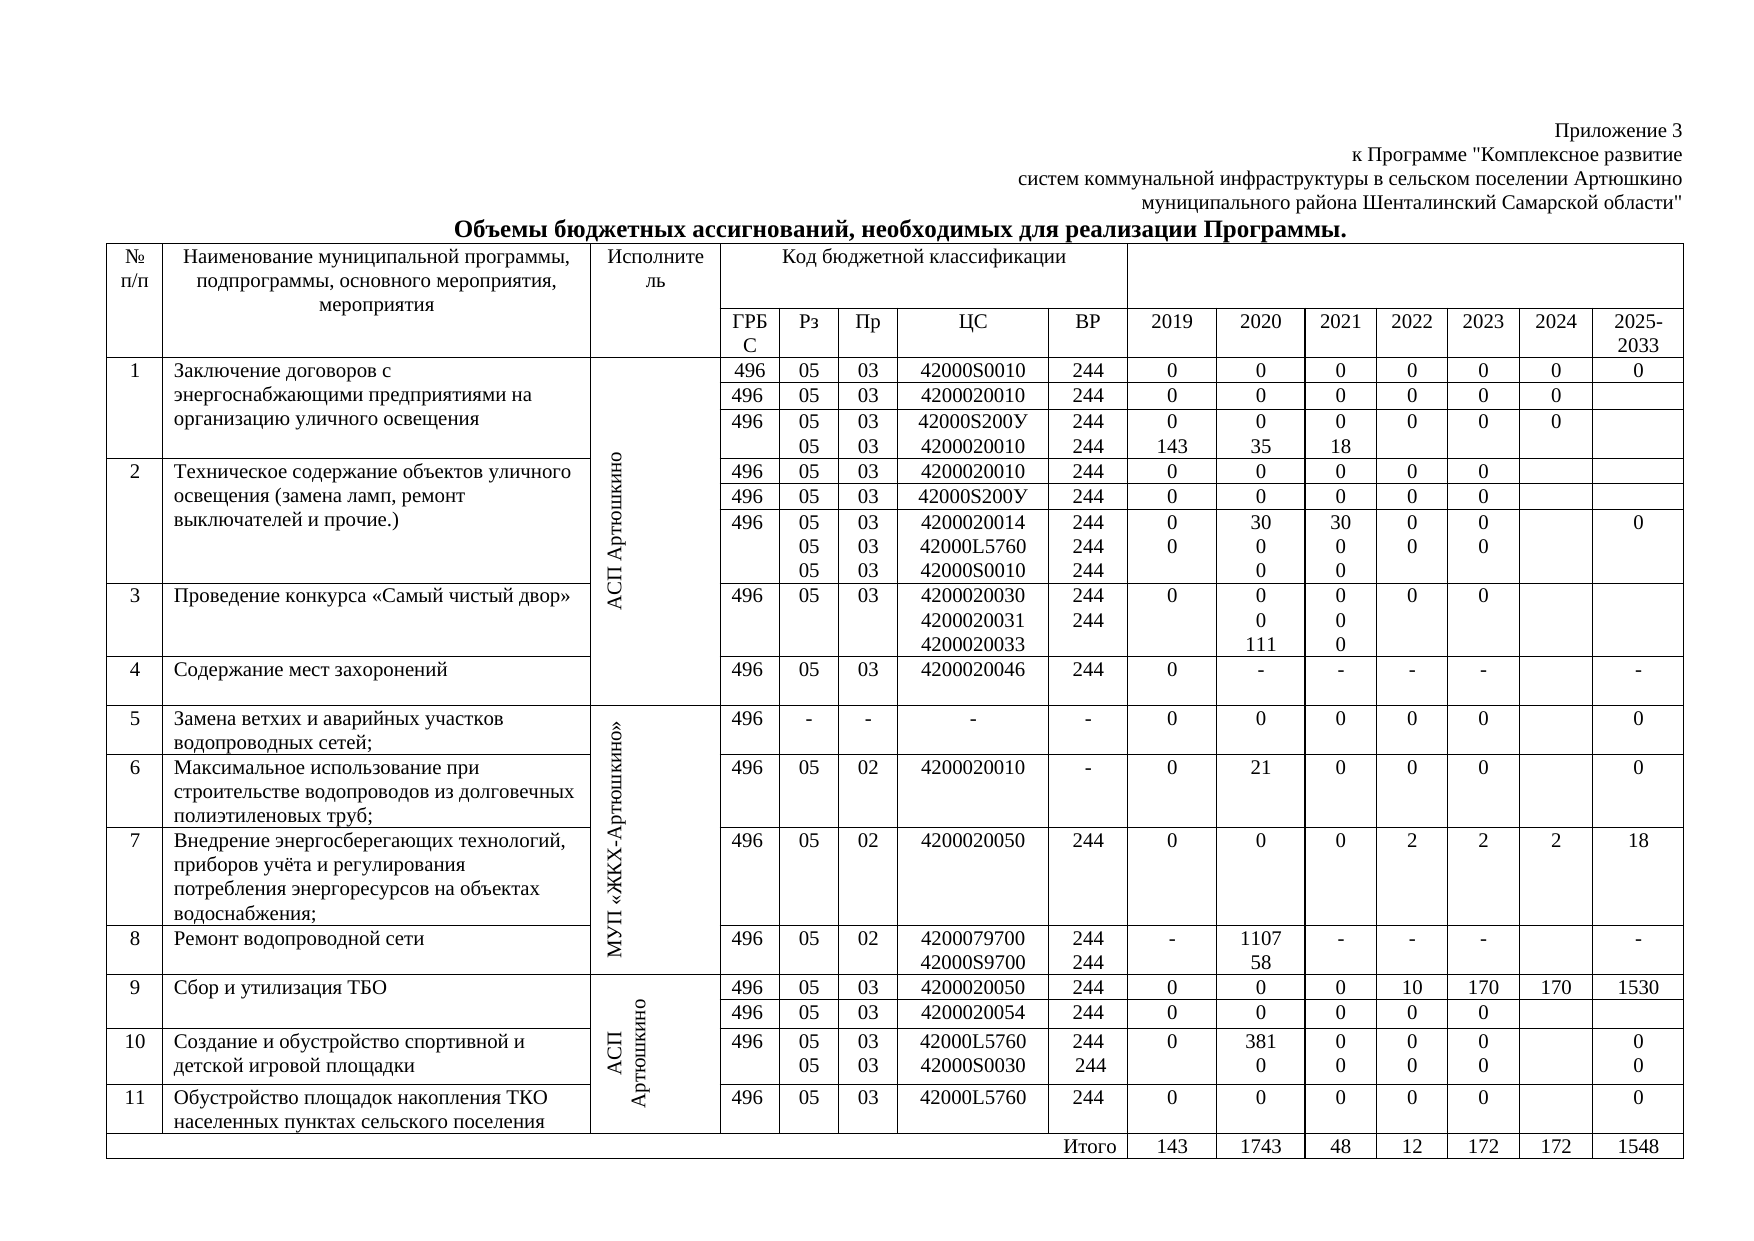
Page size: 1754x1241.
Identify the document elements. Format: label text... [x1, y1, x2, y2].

table_cell 0 [1593, 755, 1683, 827]
table_cell 0 [1217, 828, 1304, 924]
table_cell - [1306, 926, 1376, 974]
table_header Наименование муниципальной программы, подпрограммы, основного мероприятия, мероприятия [163, 244, 590, 357]
table_cell - [1306, 657, 1376, 705]
table_cell 03 [839, 459, 897, 483]
table_cell 4200079700 42000S9700 [898, 926, 1048, 974]
table_cell [1520, 1085, 1592, 1133]
table_cell 1530 [1593, 975, 1683, 999]
table_header № п/п [107, 244, 162, 357]
table_cell 0 [1306, 1085, 1376, 1133]
table_cell - [1593, 926, 1683, 974]
table_cell 1743 [1217, 1134, 1304, 1158]
table_cell 6 [107, 755, 162, 827]
table_cell 170 [1448, 975, 1519, 999]
table_cell 1 [107, 358, 162, 458]
table_cell [1593, 383, 1683, 408]
table_cell 0 [1128, 584, 1216, 656]
table_cell - [1448, 657, 1519, 705]
table_cell 0 [1593, 1085, 1683, 1133]
table_header [1128, 244, 1683, 308]
table_cell 4200020010 [898, 755, 1048, 827]
table_cell 244 [1049, 383, 1127, 408]
table_cell 0 [1306, 459, 1376, 483]
table_cell 0 [1377, 383, 1447, 408]
table_cell - [1217, 657, 1304, 705]
table_cell 05 05 [780, 410, 838, 458]
table_cell 03 03 03 [839, 510, 897, 582]
table_cell 03 [839, 584, 897, 656]
table_cell [1520, 926, 1592, 974]
table_cell Создание и обустройство спортивной и детской игровой площадки [163, 1029, 590, 1084]
table_cell 0 0 [1377, 510, 1447, 582]
table_cell 21 [1217, 755, 1304, 827]
table_cell 0 [1306, 706, 1376, 754]
table_cell 2020 [1217, 309, 1304, 357]
table_cell 4200020014 42000L5760 42000S0010 [898, 510, 1048, 582]
table_cell Заключение договоров с энергоснабжающими предприятиями на организацию уличного освещения [163, 358, 590, 458]
table_cell [1593, 1000, 1683, 1028]
table_cell 0 [1448, 755, 1519, 827]
table_cell 05 [780, 383, 838, 408]
table_cell 42000L5760 [898, 1085, 1048, 1133]
table_cell 0 [1448, 383, 1519, 408]
table_cell 0 18 [1306, 410, 1376, 458]
table_cell 0 [1128, 975, 1216, 999]
table_cell 0 0 [1306, 1029, 1376, 1084]
table_cell 42000S200У [898, 484, 1048, 509]
table_cell 0 [1128, 828, 1216, 924]
table_cell 0 [1306, 358, 1376, 382]
table_cell 2 [1377, 828, 1447, 924]
table_cell 0 [1217, 459, 1304, 483]
table_cell 4200020050 [898, 975, 1048, 999]
table_cell 496 [721, 383, 779, 408]
table_cell Внедрение энергосберегающих технологий, приборов учёта и регулирования потребления энергоресурсов на объектах водоснабжения; [163, 828, 590, 924]
table_cell 4200020050 [898, 828, 1048, 924]
table_cell 0 [1217, 383, 1304, 408]
table_cell 7 [107, 828, 162, 924]
table_cell 0 [1306, 828, 1376, 924]
table_cell 0 [1448, 410, 1519, 458]
table_cell 0 [1377, 410, 1447, 458]
table_cell 05 [780, 584, 838, 656]
table_cell Максимальное использование при строительстве водопроводов из долговечных полиэтиленовых труб; [163, 755, 590, 827]
table_cell 2024 [1520, 309, 1592, 357]
table_cell 5 [107, 706, 162, 754]
table_cell МУП «ЖКХ-Артюшкино» [591, 706, 720, 974]
table_cell АСП Артюшкино [591, 358, 720, 705]
table_cell 0 [1377, 459, 1447, 483]
table_cell 0 [1128, 1029, 1216, 1084]
table_cell 05 [780, 975, 838, 999]
table_cell 03 [839, 383, 897, 408]
table_cell [1520, 510, 1592, 582]
table_cell 244 244 244 [1049, 510, 1127, 582]
table_cell Обустройство площадок накопления ТКО населенных пунктах сельского поселения [163, 1085, 590, 1133]
table_cell [1593, 459, 1683, 483]
table_cell 0 [1593, 358, 1683, 382]
table_cell 0 [1448, 1085, 1519, 1133]
table_cell 05 [780, 828, 838, 924]
table_cell 2023 [1448, 309, 1519, 357]
text Объемы бюджетных ассигнований, необходимых для реализации Программы. [118, 214, 1682, 243]
table_cell 0 [1306, 484, 1376, 509]
table_cell 496 [721, 584, 779, 656]
table_cell 0 [1128, 755, 1216, 827]
table_cell 03 03 [839, 410, 897, 458]
table_cell 0 [1128, 459, 1216, 483]
table_cell АСП Артюшкино [591, 975, 720, 1133]
table_cell 244 [1049, 358, 1127, 382]
table_cell 244 244 [1049, 584, 1127, 656]
table_cell 244 [1049, 828, 1127, 924]
table_cell - [1049, 755, 1127, 827]
table_cell 42000L5760 42000S0030 [898, 1029, 1048, 1084]
table_cell 02 [839, 926, 897, 974]
table_cell 05 [780, 1085, 838, 1133]
table_cell 0 143 [1128, 410, 1216, 458]
table_cell 2 [107, 459, 162, 582]
table_cell 02 [839, 828, 897, 924]
text муниципального района Шенталинский Самарской области" [118, 190, 1682, 214]
table_cell ВР [1049, 309, 1127, 357]
table_cell 05 05 05 [780, 510, 838, 582]
table_cell 4 [107, 657, 162, 705]
table_cell - [1377, 657, 1447, 705]
table_cell Пр [839, 309, 897, 357]
table_cell 244 [1049, 657, 1127, 705]
table_cell 0 [1128, 1085, 1216, 1133]
table_cell 0 [1593, 706, 1683, 754]
table_cell [1520, 1000, 1592, 1028]
table_cell 0 [1377, 755, 1447, 827]
table_cell 0 [1448, 1000, 1519, 1028]
table_cell 143 [1128, 1134, 1216, 1158]
table_cell 0 [1448, 459, 1519, 483]
table_cell 03 [839, 1000, 897, 1028]
table_cell 0 [1448, 484, 1519, 509]
table_cell 05 [780, 1000, 838, 1028]
table_cell 496 [721, 706, 779, 754]
table_cell 18 [1593, 828, 1683, 924]
table_cell 381 0 [1217, 1029, 1304, 1084]
table_cell 496 [721, 755, 779, 827]
table_cell 03 [839, 975, 897, 999]
table_cell 0 0 [1377, 1029, 1447, 1084]
table_cell 1107 58 [1217, 926, 1304, 974]
table_cell 0 [1306, 1000, 1376, 1028]
table_cell 0 [1217, 484, 1304, 509]
table_cell - [839, 706, 897, 754]
table_cell 0 [1448, 358, 1519, 382]
table_cell [1593, 584, 1683, 656]
table_cell - [780, 706, 838, 754]
table_cell 496 [721, 657, 779, 705]
table_cell 4200020054 [898, 1000, 1048, 1028]
table_cell 496 [721, 358, 779, 382]
table_cell 0 [1520, 383, 1592, 408]
table_cell 0 [1128, 706, 1216, 754]
table_cell Содержание мест захоронений [163, 657, 590, 705]
table_cell 05 05 [780, 1029, 838, 1084]
text к Программе "Комплексное развитие [118, 142, 1682, 166]
table_cell 0 0 [1593, 1029, 1683, 1084]
table_cell Замена ветхих и аварийных участков водопроводных сетей; [163, 706, 590, 754]
table_cell 4200020010 [898, 383, 1048, 408]
table_cell 170 [1520, 975, 1592, 999]
table_cell ЦС [898, 309, 1048, 357]
table_cell 244 244 [1049, 410, 1127, 458]
table_cell [1520, 459, 1592, 483]
table_cell 05 [780, 657, 838, 705]
table_cell 03 [839, 657, 897, 705]
table_cell [1520, 1029, 1592, 1084]
table_cell 0 [1520, 410, 1592, 458]
table_cell 244 [1049, 1085, 1127, 1133]
table_cell 4200020030 4200020031 4200020033 [898, 584, 1048, 656]
table_cell 9 [107, 975, 162, 1028]
table_cell 0 [1217, 358, 1304, 382]
table_cell 0 [1377, 1085, 1447, 1133]
table_cell 0 [1377, 1000, 1447, 1028]
table_cell 0 [1306, 755, 1376, 827]
table_cell 0 [1593, 510, 1683, 582]
table_cell Итого [107, 1134, 1127, 1158]
table_cell 8 [107, 926, 162, 974]
table_cell 0 [1377, 358, 1447, 382]
table_cell - [1448, 926, 1519, 974]
table_cell 10 [107, 1029, 162, 1084]
text систем коммунальной инфраструктуры в сельском поселении Артюшкино [118, 166, 1682, 190]
table_cell 0 0 [1448, 1029, 1519, 1084]
table_cell 1548 [1593, 1134, 1683, 1158]
table_cell 0 [1217, 1000, 1304, 1028]
table_cell 2022 [1377, 309, 1447, 357]
table_cell 30 0 0 [1217, 510, 1304, 582]
table_cell 4200020046 [898, 657, 1048, 705]
table_cell 05 [780, 755, 838, 827]
table_cell 0 [1217, 975, 1304, 999]
table_cell [1520, 706, 1592, 754]
table_cell [1520, 584, 1592, 656]
table_cell 2 [1448, 828, 1519, 924]
table_cell 244 [1049, 484, 1127, 509]
table_cell 496 [721, 828, 779, 924]
table_cell 2 [1520, 828, 1592, 924]
table_cell - [898, 706, 1048, 754]
table_cell 0 0 111 [1217, 584, 1304, 656]
table_cell 48 [1306, 1134, 1376, 1158]
table_cell 172 [1520, 1134, 1592, 1158]
table_cell 0 [1217, 706, 1304, 754]
table_cell Сбор и утилизация ТБО [163, 975, 590, 1028]
table_cell - [1128, 926, 1216, 974]
table_cell 0 [1306, 383, 1376, 408]
table_cell 0 [1520, 358, 1592, 382]
table_cell - [1593, 657, 1683, 705]
table_cell 05 [780, 484, 838, 509]
table_cell 244 [1049, 459, 1127, 483]
table_cell 0 0 0 [1306, 584, 1376, 656]
table_cell 4200020010 [898, 459, 1048, 483]
table_cell 0 [1448, 706, 1519, 754]
table_cell 496 [721, 1000, 779, 1028]
text Приложение 3 [118, 118, 1682, 142]
table_cell - [1377, 926, 1447, 974]
table_cell 0 [1377, 484, 1447, 509]
table_cell 2021 [1306, 309, 1376, 357]
table_cell 0 [1128, 383, 1216, 408]
table_cell 0 35 [1217, 410, 1304, 458]
table_cell 496 [721, 926, 779, 974]
table_cell 2025-2033 [1593, 309, 1683, 357]
table_cell 42000S200У 4200020010 [898, 410, 1048, 458]
table_cell 496 [721, 459, 779, 483]
table_cell [1593, 410, 1683, 458]
table_cell 30 0 0 [1306, 510, 1376, 582]
table_cell 0 [1306, 975, 1376, 999]
table_cell 244 244 [1049, 1029, 1127, 1084]
table_cell 496 [721, 1029, 779, 1084]
table_cell 496 [721, 975, 779, 999]
table_cell 172 [1448, 1134, 1519, 1158]
table_cell 244 [1049, 1000, 1127, 1028]
table_cell 0 [1128, 484, 1216, 509]
table_cell Ремонт водопроводной сети [163, 926, 590, 974]
table_cell 496 [721, 484, 779, 509]
table_cell [1520, 755, 1592, 827]
table_cell 244 244 [1049, 926, 1127, 974]
table_cell 03 [839, 358, 897, 382]
table_cell 05 [780, 358, 838, 382]
table_cell [1520, 484, 1592, 509]
table_cell 244 [1049, 975, 1127, 999]
table_header Код бюджетной классификации [721, 244, 1127, 308]
table_cell [1520, 657, 1592, 705]
table_cell 496 [721, 1085, 779, 1133]
table_cell ГРБС [721, 309, 779, 357]
table_cell 0 0 [1448, 510, 1519, 582]
table_cell 0 [1128, 358, 1216, 382]
table_header Исполнитель [591, 244, 720, 357]
table_cell 42000S0010 [898, 358, 1048, 382]
table_cell [1593, 484, 1683, 509]
table_cell 02 [839, 755, 897, 827]
table_cell 03 03 [839, 1029, 897, 1084]
table_cell 0 [1128, 657, 1216, 705]
table_cell 11 [107, 1085, 162, 1133]
table_cell Техническое содержание объектов уличного освещения (замена ламп, ремонт выключателей и прочие.) [163, 459, 590, 582]
table_cell Рз [780, 309, 838, 357]
table_cell 05 [780, 926, 838, 974]
table_cell 05 [780, 459, 838, 483]
table_cell 496 [721, 410, 779, 458]
table_cell - [1049, 706, 1127, 754]
table_cell 10 [1377, 975, 1447, 999]
table_cell 0 [1128, 1000, 1216, 1028]
table_cell 3 [107, 584, 162, 656]
table_cell 03 [839, 1085, 897, 1133]
table_cell 12 [1377, 1134, 1447, 1158]
table_cell Проведение конкурса «Самый чистый двор» [163, 584, 590, 656]
table_cell 0 [1377, 584, 1447, 656]
table_cell 0 [1377, 706, 1447, 754]
table_cell 0 [1448, 584, 1519, 656]
table_cell 03 [839, 484, 897, 509]
table_cell 0 0 [1128, 510, 1216, 582]
table_cell 2019 [1128, 309, 1216, 357]
table_cell 0 [1217, 1085, 1304, 1133]
table_cell 496 [721, 510, 779, 582]
